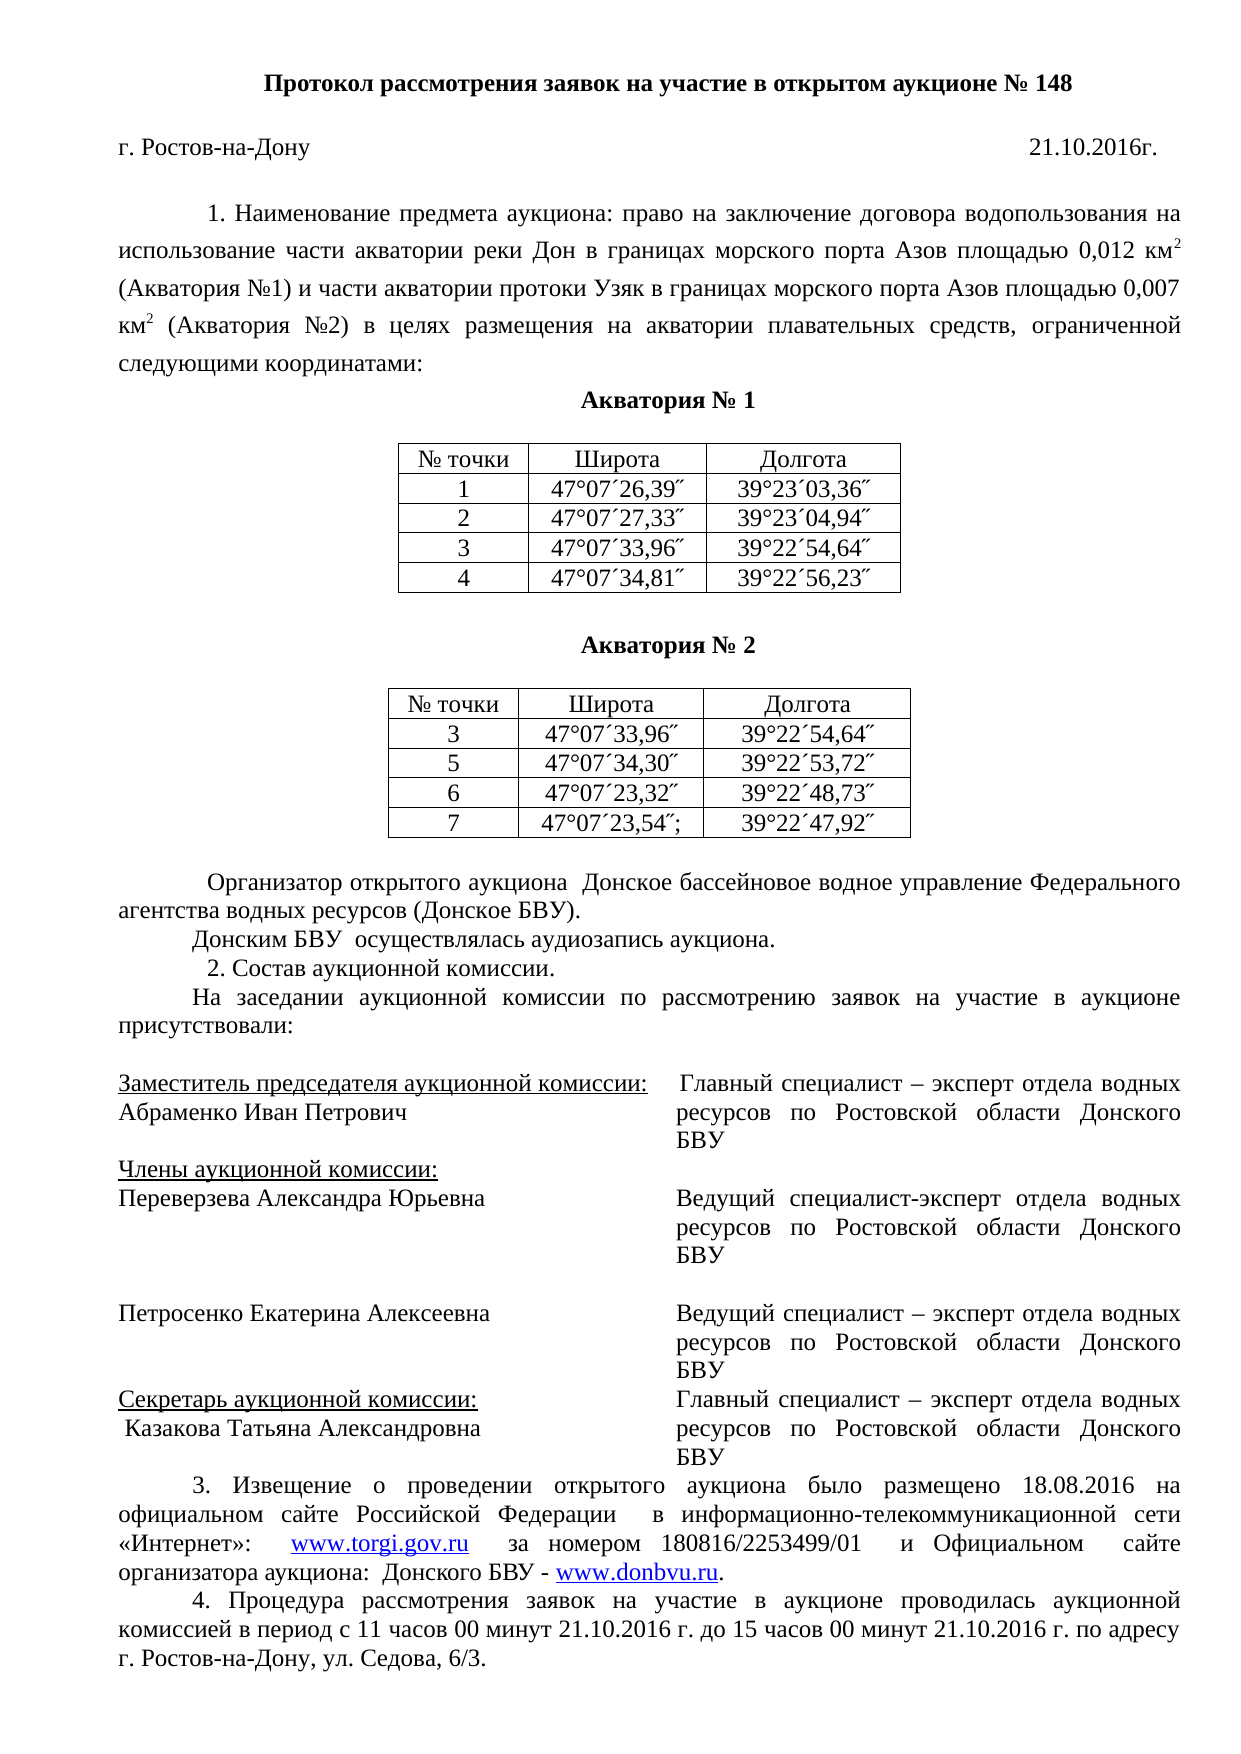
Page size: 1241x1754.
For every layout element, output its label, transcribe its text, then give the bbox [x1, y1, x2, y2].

table_header Главный специалист – эксперт отдела водных ресурсов по Ростовской области Донского БВУ [665, 1068, 1192, 1154]
table_cell 6 [389, 778, 518, 807]
table_header Долгота [704, 689, 910, 718]
table_cell Ведущий специалист-эксперт отдела водных ресурсов по Ростовской области Донского БВУ [665, 1183, 1192, 1298]
text 2. Состав аукционной комиссии. [118, 953, 1181, 982]
table_cell Переверзева Александра Юрьевна [107, 1183, 664, 1298]
title Протокол рассмотрения заявок на участие в открытом аукционе № 148 [155, 72, 1181, 97]
subtitle 1. Наименование предмета аукциона: право на заключение договора водопользования на использование части акватории реки Дон в границах морского порта Азов площадью 0,012 км2 (Акватория №1) и части акватории протоки Узяк в границах морского порта Азов площадью 0,007 км2 (Акватория №2) в целях размещения на акватории плавательных средств, ограниченной следующими координатами: [118, 189, 1181, 377]
table_header Широта [519, 689, 703, 718]
table_header Долгота [707, 444, 900, 473]
table_cell 39°23´04,94˝ [707, 504, 900, 532]
table_cell 47°07´34,81˝ [529, 563, 706, 592]
table_cell 3 [399, 533, 528, 562]
text Организатор открытого аукциона Донское бассейновое водное управление Федерального агентства водных ресурсов (Донское БВУ). [118, 867, 1181, 924]
table_cell 2 [399, 504, 528, 532]
text 4. Процедура рассмотрения заявок на участие в аукционе проводилась аукционной комиссией в период с 11 часов 00 минут 21.10.2016 г. до 15 часов 00 минут 21.10.2016 г. по адресу г. Ростов-на-Дону, ул. Седова, 6/3. [118, 1586, 1181, 1672]
table_cell 47°07´33,96˝ [529, 533, 706, 562]
table_cell 47°07´34,30˝ [519, 749, 703, 777]
table_cell 39°23´03,36˝ [707, 474, 900, 502]
table_cell 1 [399, 474, 528, 502]
table_cell 39°22´53,72˝ [704, 749, 910, 777]
table_header № точки [399, 444, 528, 473]
text Акватория № 1 [155, 377, 1181, 414]
table_cell 47°07´23,54˝; [519, 808, 703, 837]
table_cell 39°22´56,23˝ [707, 563, 900, 592]
table_cell 7 [389, 808, 518, 837]
table_cell 47°07´26,39˝ [529, 474, 706, 502]
table_cell 4 [399, 563, 528, 592]
table_cell 39°22´48,73˝ [704, 778, 910, 807]
text Донским БВУ осуществлялась аудиозапись аукциона. [118, 924, 1181, 953]
table_cell Петросенко Екатерина Алексеевна [107, 1298, 664, 1384]
text На заседании аукционной комиссии по рассмотрению заявок на участие в аукционе присутствовали: [118, 982, 1181, 1039]
table_cell 47°07´23,32˝ [519, 778, 703, 807]
text 3. Извещение о проведении открытого аукциона было размещено 18.08.2016 на официальном сайте Российской Федерации в информационно-телекоммуникационной сети «Интернет»: www.torgi.gov.ru за номером 180816/2253499/01 и Официальном сайте организатора аукциона: Донского БВУ - www.donbvu.ru. [118, 1470, 1181, 1586]
table_cell 39°22´47,92˝ [704, 808, 910, 837]
table_cell 39°22´54,64˝ [704, 719, 910, 747]
table_cell 39°22´54,64˝ [707, 533, 900, 562]
table_cell 5 [389, 749, 518, 777]
table_cell Главный специалист – эксперт отдела водных ресурсов по Ростовской области Донского БВУ [665, 1384, 1192, 1470]
table_cell Секретарь аукционной комиссии: Казакова Татьяна Александровна [107, 1384, 664, 1470]
table_cell 3 [389, 719, 518, 747]
table_cell 47°07´33,96˝ [519, 719, 703, 747]
table_header № точки [389, 689, 518, 718]
table_cell 47°07´27,33˝ [529, 504, 706, 532]
table_cell Ведущий специалист – эксперт отдела водных ресурсов по Ростовской области Донского БВУ [665, 1298, 1192, 1384]
table_header Широта [529, 444, 706, 473]
text г. Ростов-на-Дону 21.10.2016г. [118, 132, 1181, 160]
table_cell Члены аукционной комиссии: [107, 1154, 1192, 1183]
table_header Заместитель председателя аукционной комиссии: Абраменко Иван Петрович [107, 1068, 664, 1154]
text Акватория № 2 [155, 622, 1181, 659]
